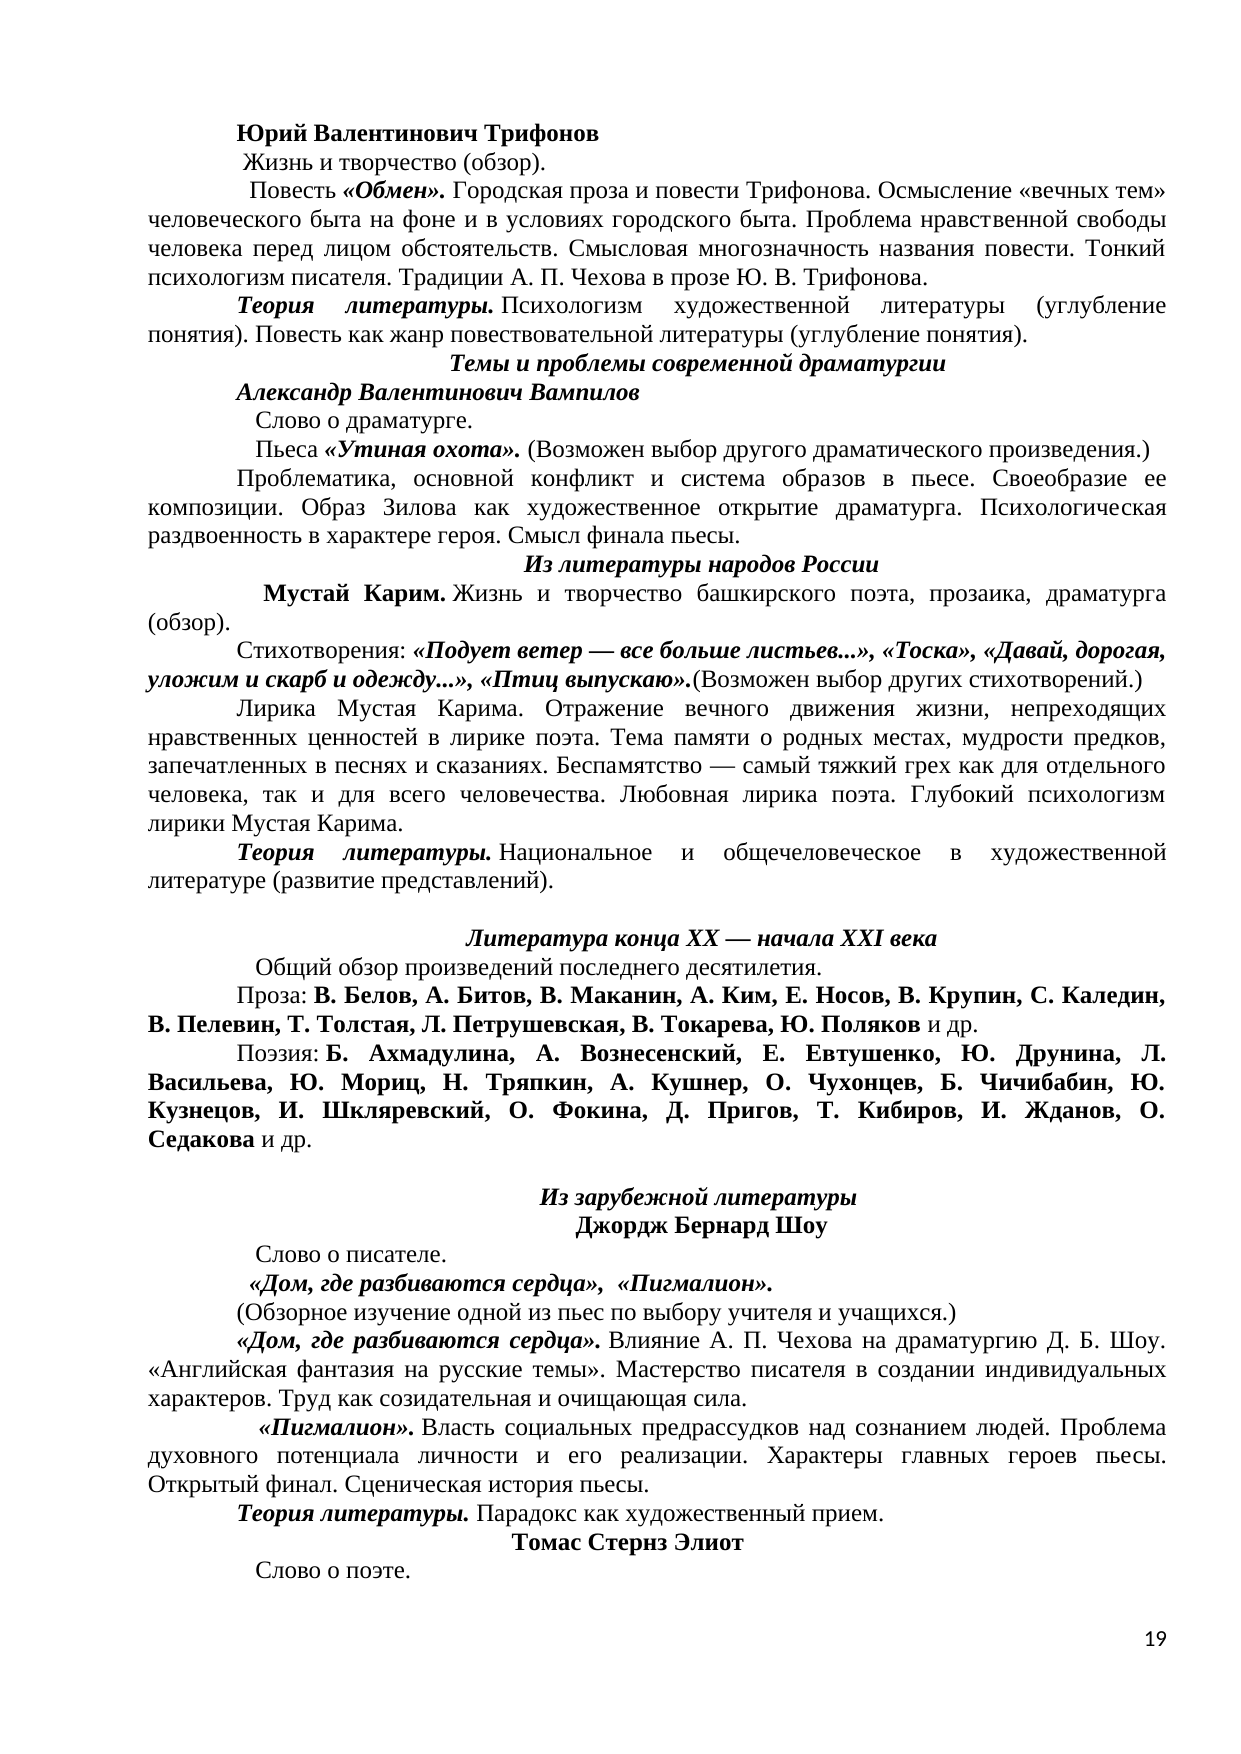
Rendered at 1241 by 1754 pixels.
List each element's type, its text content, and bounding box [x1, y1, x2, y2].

text Проза: В. Белов, А. Битов, В. Маканин, А. Ким, Е. Носов, В. Крупин, С. Каледин, В. Пелевин, Т. Толстая, Л. Петрушевская, В. Токарева, Ю. Поляков и др. [148, 981, 1167, 1038]
text Пьеса «Утиная охота». (Возможен выбор другого драматического произведения.) [148, 434, 1167, 463]
text «Дом, где разбиваются сердца». Влияние А. П. Чехова на драматургию Д. Б. Шоу. «Английская фантазия на русские темы». Мастерство писателя в создании индивидуальных характеров. Труд как созидательная и очищающая сила. [148, 1326, 1167, 1412]
text Мустай Карим. Жизнь и творчество башкирского поэта, прозаика, драматурга (обзор). [148, 578, 1167, 636]
text Слово о драматурге. [148, 406, 1167, 434]
text «Пигмалион». Власть социальных предрассудков над сознанием людей. Проблема духовного потенциала личности и его реализации. Характеры главных героев пьесы. Открытый финал. Сценическая история пьесы. [148, 1412, 1167, 1498]
text Юрий Валентинович Трифонов [148, 118, 1167, 147]
text Лирика Мустая Карима. Отражение вечного движения жизни, непреходящих нравственных ценностей в лирике поэта. Тема памяти о родных местах, мудрости предков, запечатленных в песнях и сказаниях. Беспамятство — самый тяжкий грех как для отдельного человека, так и для всего человечества. Любовная лирика поэта. Глубокий психологизм лирики Мустая Карима. [148, 693, 1167, 837]
text Слово о поэте. [148, 1556, 1167, 1584]
text Поэзия: Б. Ахмадулина, А. Вознесенский, Е. Евтушенко, Ю. Друнина, Л. Васильева, Ю. Мориц, Н. Тряпкин, А. Кушнер, О. Чухонцев, Б. Чичибабин, Ю. Кузнецов, И. Шкляревский, О. Фокина, Д. Пригов, Т. Кибиров, И. Жданов, О. Седакова и др. [148, 1038, 1167, 1153]
text Теория литературы. Парадокс как художественный прием. [148, 1498, 1167, 1527]
text Слово о писателе. [148, 1239, 1167, 1268]
text Из литературы народов России [148, 549, 1167, 578]
text (Обзорное изучение одной из пьес по выбору учителя и учащихся.) [148, 1297, 1167, 1326]
text «Дом, где разбиваются сердца», «Пигмалион». [148, 1268, 1167, 1297]
text Жизнь и творчество (обзор). [148, 147, 1167, 176]
text Джордж Бернард Шоу [148, 1211, 1167, 1239]
text Теория литературы. Психологизм художественной литературы (углубление понятия). Повесть как жанр повествовательной литературы (углубление понятия). [148, 291, 1167, 348]
text Общий обзор произведений последнего десятилетия. [148, 952, 1167, 981]
text Повесть «Обмен». Городская проза и повести Трифонова. Осмысление «вечных тем» человеческого быта на фоне и в условиях городского быта. Проблема нравственной свободы человека перед лицом обстоятельств. Смысловая многозначность названия повести. Тонкий психологизм писателя. Традиции А. П. Чехова в прозе Ю. В. Трифонова. [148, 176, 1167, 291]
text Литература конца XX — начала XXI века [148, 923, 1167, 952]
text Из зарубежной литературы [148, 1182, 1167, 1211]
text Темы и проблемы современной драматургии [148, 348, 1167, 377]
text Проблематика, основной конфликт и система образов в пьесе. Своеобразие ее композиции. Образ Зилова как художественное открытие драматурга. Психологическая раздвоенность в характере героя. Смысл финала пьесы. [148, 463, 1167, 549]
text Томас Стернз Элиот [148, 1527, 1167, 1556]
text Стихотворения: «Подует ветер — все больше листьев...», «Тоска», «Давай, дорогая, уложим и скарб и одежду...», «Птиц выпускаю».(Возможен выбор других стихотворений.) [148, 636, 1167, 693]
text Теория литературы. Национальное и общечеловеческое в художественной литературе (развитие представлений). [148, 837, 1167, 894]
text Александр Валентинович Вампилов [148, 377, 1167, 406]
